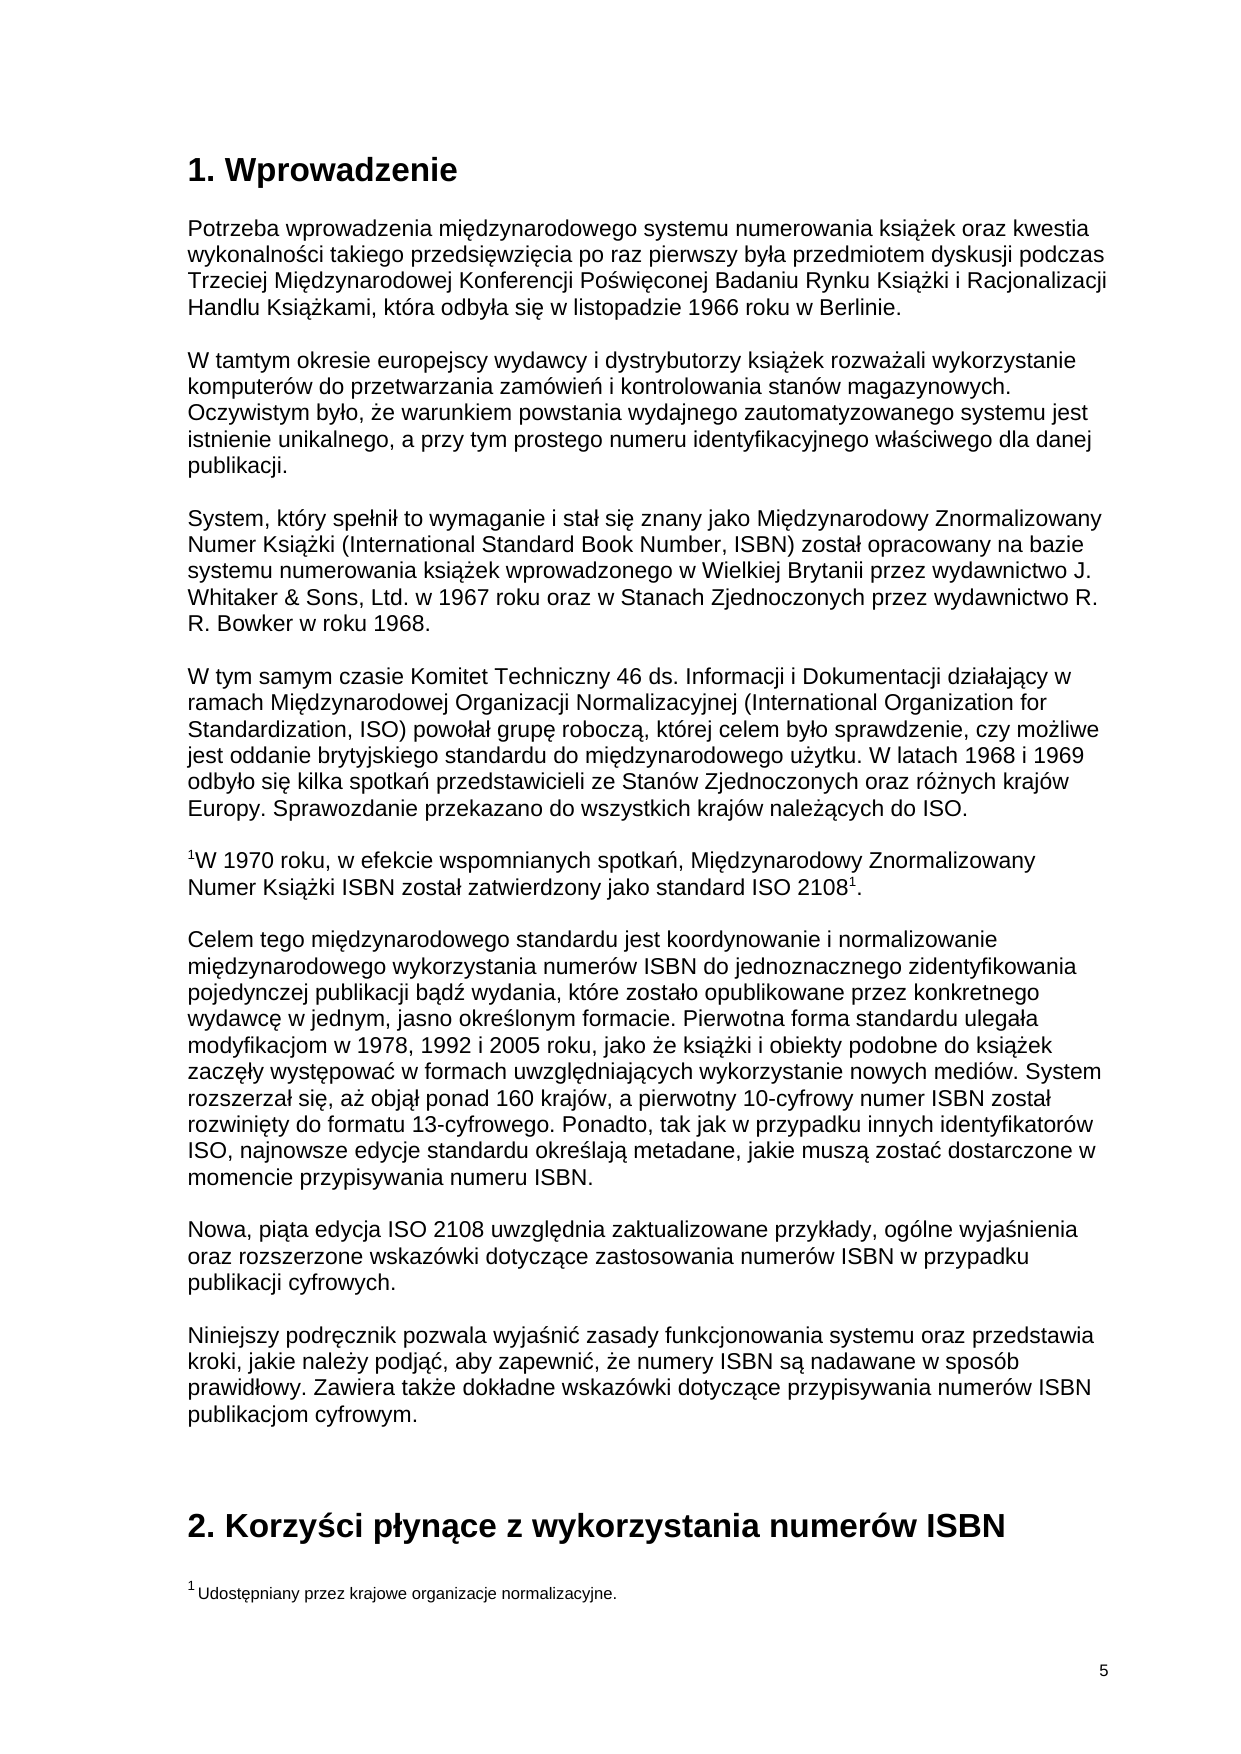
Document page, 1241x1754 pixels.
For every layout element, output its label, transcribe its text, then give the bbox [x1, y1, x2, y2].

text W tamtym okresie europejscy wydawcy i dystrybutorzy książek rozważali wykorzystanie komputerów do przetwarzania zamówień i kontrolowania stanów magazynowych. Oczywistym było, że warunkiem powstania wydajnego zautomatyzowanego systemu jest istnienie unikalnego, a przy tym prostego numeru identyfikacyjnego właściwego dla danej publikacji. [187, 347, 1108, 478]
text W 1970 roku, w efekcie wspomnianych spotkań, Międzynarodowy Znormalizowany Numer Książki ISBN został zatwierdzony jako standard ISO 21081. [187, 847, 1108, 900]
text Potrzeba wprowadzenia międzynarodowego systemu numerowania książek oraz kwestia wykonalności takiego przedsięwzięcia po raz pierwszy była przedmiotem dyskusji podczas Trzeciej Międzynarodowej Konferencji Poświęconej Badaniu Rynku Książki i Racjonalizacji Handlu Książkami, która odbyła się w listopadzie 1966 roku w Berlinie. [187, 215, 1108, 320]
text Nowa, piąta edycja ISO 2108 uwzględnia zaktualizowane przykłady, ogólne wyjaśnienia oraz rozszerzone wskazówki dotyczące zastosowania numerów ISBN w przypadku publikacji cyfrowych. [187, 1216, 1108, 1295]
text 1. Wprowadzenie [187, 150, 1108, 188]
text W tym samym czasie Komitet Techniczny 46 ds. Informacji i Dokumentacji działający w ramach Międzynarodowej Organizacji Normalizacyjnej (International Organization for Standardization, ISO) powołał grupę roboczą, której celem było sprawdzenie, czy możliwe jest oddanie brytyjskiego standardu do międzynarodowego użytku. W latach 1968 i 1969 odbyło się kilka spotkań przedstawicieli ze Stanów Zjednoczonych oraz różnych krajów Europy. Sprawozdanie przekazano do wszystkich krajów należących do ISO. [187, 663, 1108, 821]
text Celem tego międzynarodowego standardu jest koordynowanie i normalizowanie międzynarodowego wykorzystania numerów ISBN do jednoznacznego zidentyfikowania pojedynczej publikacji bądź wydania, które zostało opublikowane przez konkretnego wydawcę w jednym, jasno określonym formacie. Pierwotna forma standardu ulegała modyfikacjom w 1978, 1992 i 2005 roku, jako że książki i obiekty podobne do książek zaczęły występować w formach uwzględniających wykorzystanie nowych mediów. System rozszerzał się, aż objął ponad 160 krajów, a pierwotny 10-cyfrowy numer ISBN został rozwinięty do formatu 13-cyfrowego. Ponadto, tak jak w przypadku innych identyfikatorów ISO, najnowsze edycje standardu określają metadane, jakie muszą zostać dostarczone w momencie przypisywania numeru ISBN. [187, 926, 1108, 1190]
text System, który spełnił to wymaganie i stał się znany jako Międzynarodowy Znormalizowany Numer Książki (International Standard Book Number, ISBN) został opracowany na bazie systemu numerowania książek wprowadzonego w Wielkiej Brytanii przez wydawnictwo J. Whitaker & Sons, Ltd. w 1967 roku oraz w Stanach Zjednoczonych przez wydawnictwo R. R. Bowker w roku 1968. [187, 505, 1108, 636]
text Niniejszy podręcznik pozwala wyjaśnić zasady funkcjonowania systemu oraz przedstawia kroki, jakie należy podjąć, aby zapewnić, że numery ISBN są nadawane w sposób prawidłowy. Zawiera także dokładne wskazówki dotyczące przypisywania numerów ISBN publikacjom cyfrowym. [187, 1322, 1108, 1427]
text 2. Korzyści płynące z wykorzystania numerów ISBN [187, 1506, 1108, 1544]
